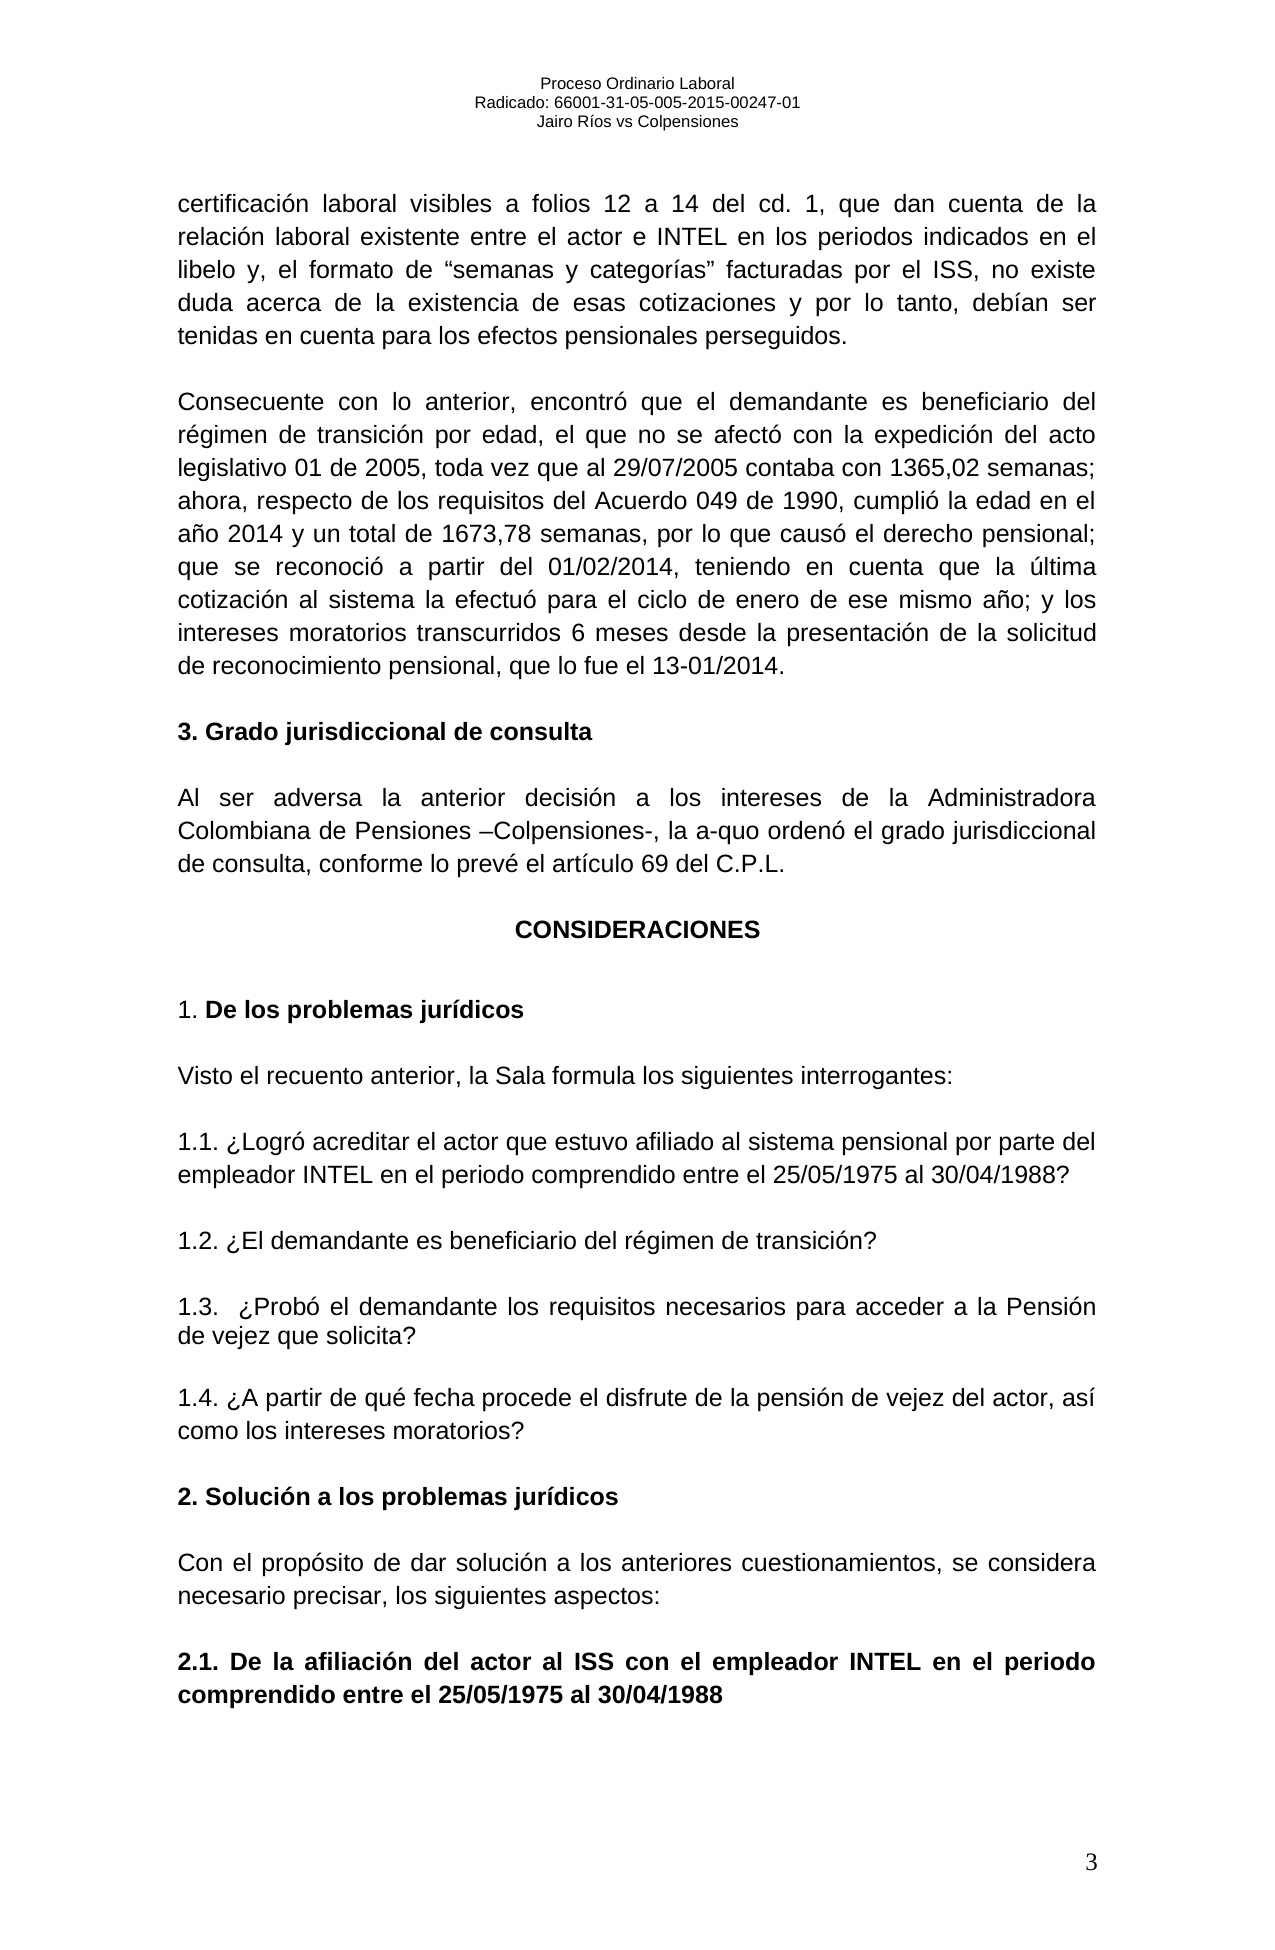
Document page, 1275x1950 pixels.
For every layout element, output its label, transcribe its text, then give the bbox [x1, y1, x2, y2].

text 1.4. ¿A partir de qué fecha procede el disfrute de la pensión de vejez del actor, así como los intereses moratorios? [177, 1383, 1098, 1445]
text 1. De los problemas jurídicos [177, 995, 1098, 1024]
text 3. Grado jurisdiccional de consulta [177, 717, 1098, 746]
text Consecuente con lo anterior, encontró que el demandante es beneficiario del régimen de transición por edad, el que no se afectó con la expedición del acto legislativo 01 de 2005, toda vez que al 29/07/2005 contaba con 1365,02 semanas; ahora, respecto de los requisitos del Acuerdo 049 de 1990, cumplió la edad en el año 2014 y un total de 1673,78 semanas, por lo que causó el derecho pensional; que se reconoció a partir del 01/02/2014, teniendo en cuenta que la última cotización al sistema la efectuó para el ciclo de enero de ese mismo año; y los intereses moratorios transcurridos 6 meses desde la presentación de la solicitud de reconocimiento pensional, que lo fue el 13-01/2014. [177, 387, 1098, 680]
text 2. Solución a los problemas jurídicos [177, 1482, 1098, 1511]
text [177, 189, 1098, 350]
text 1.2. ¿El demandante es beneficiario del régimen de transición? [177, 1226, 1098, 1255]
text 1.1. ¿Logró acreditar el actor que estuvo afiliado al sistema pensional por parte del empleador INTEL en el periodo comprendido entre el 25/05/1975 al 30/04/1988? [177, 1127, 1098, 1189]
text Al ser adversa la anterior decisión a los intereses de la Administradora Colombiana de Pensiones –Colpensiones-, la a-quo ordenó el grado jurisdiccional de consulta, conforme lo prevé el artículo 69 del C.P.L. [177, 783, 1098, 878]
text CONSIDERACIONES [177, 915, 1098, 944]
text 1.3. ¿Probó el demandante los requisitos necesarios para acceder a la Pensión de vejez que solicita? [177, 1292, 1098, 1350]
text Visto el recuento anterior, la Sala formula los siguientes interrogantes: [177, 1061, 1098, 1090]
text Con el propósito de dar solución a los anteriores cuestionamientos, se considera necesario precisar, los siguientes aspectos: [177, 1548, 1098, 1610]
text 2.1. De la afiliación del actor al ISS con el empleador INTEL en el periodo comprendido entre el 25/05/1975 al 30/04/1988 [177, 1647, 1098, 1709]
